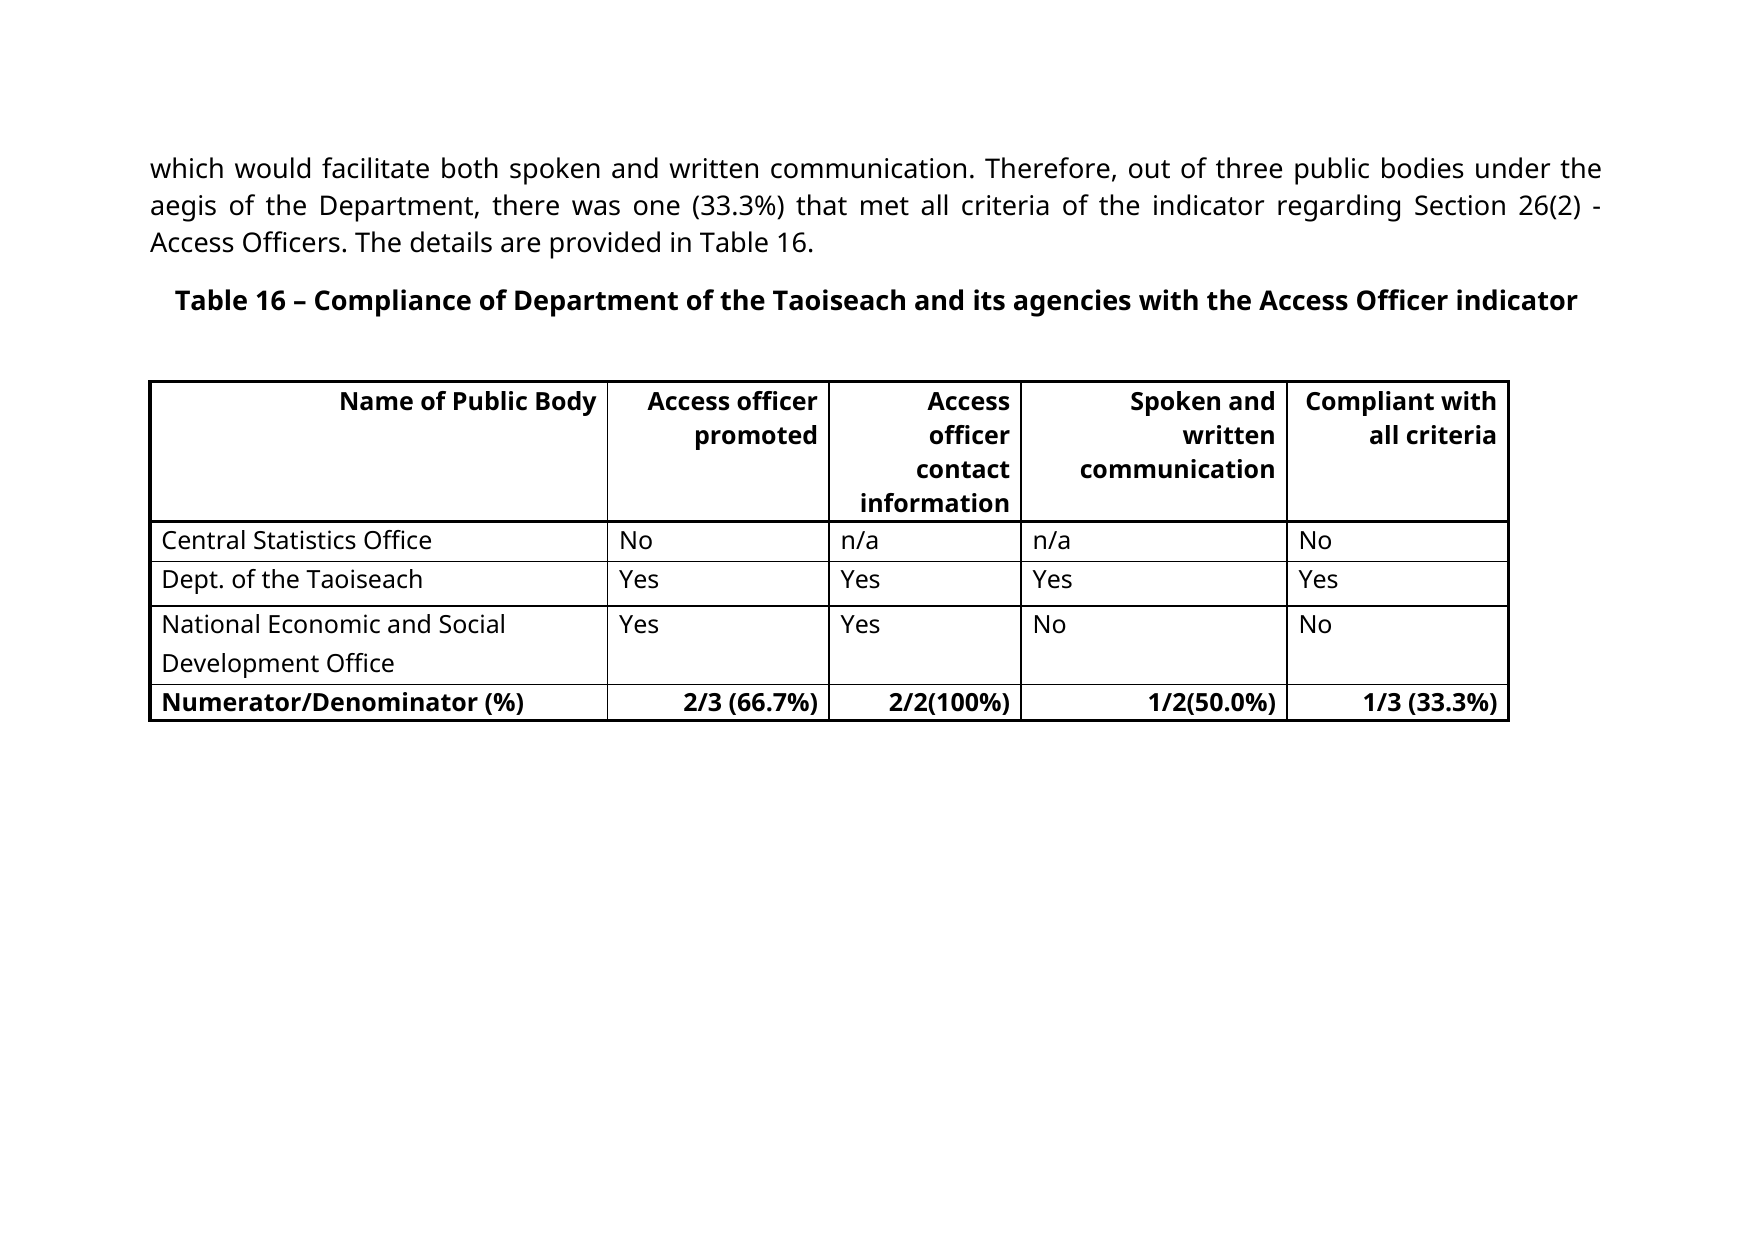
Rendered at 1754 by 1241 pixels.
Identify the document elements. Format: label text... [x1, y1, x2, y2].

table_cell No [608, 523, 828, 561]
table_header Compliant with all criteria [1288, 383, 1507, 519]
table_cell Dept. of the Taoiseach [152, 562, 607, 605]
table_header Spoken and written communication [1022, 383, 1286, 519]
table_cell 2/3 (66.7%) [608, 685, 828, 719]
table_header Access officer contact information [830, 383, 1020, 519]
table_cell 1/3 (33.3%) [1288, 685, 1507, 719]
table_cell n/a [1022, 523, 1286, 561]
table_cell n/a [830, 523, 1020, 561]
table_header Name of Public Body [152, 383, 607, 519]
table_cell Central Statistics Office [152, 523, 607, 561]
table_cell Yes [830, 607, 1020, 683]
text Table 16 – Compliance of Department of the Taoiseach and its agencies with the Access Officer indicator [150, 281, 1604, 318]
table_cell National Economic and Social Development Office [152, 607, 607, 683]
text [150, 150, 1604, 261]
table_cell Yes [608, 562, 828, 605]
table_cell 1/2(50.0%) [1022, 685, 1286, 719]
table_cell 2/2(100%) [830, 685, 1020, 719]
table_cell Yes [830, 562, 1020, 605]
table_header Access officer promoted [608, 383, 828, 519]
table_cell Yes [1288, 562, 1507, 605]
table_cell No [1022, 607, 1286, 683]
table_cell Yes [608, 607, 828, 683]
table_cell No [1288, 607, 1507, 683]
table_cell Yes [1022, 562, 1286, 605]
table_cell Numerator/Denominator (%) [152, 685, 607, 719]
table_cell No [1288, 523, 1507, 561]
